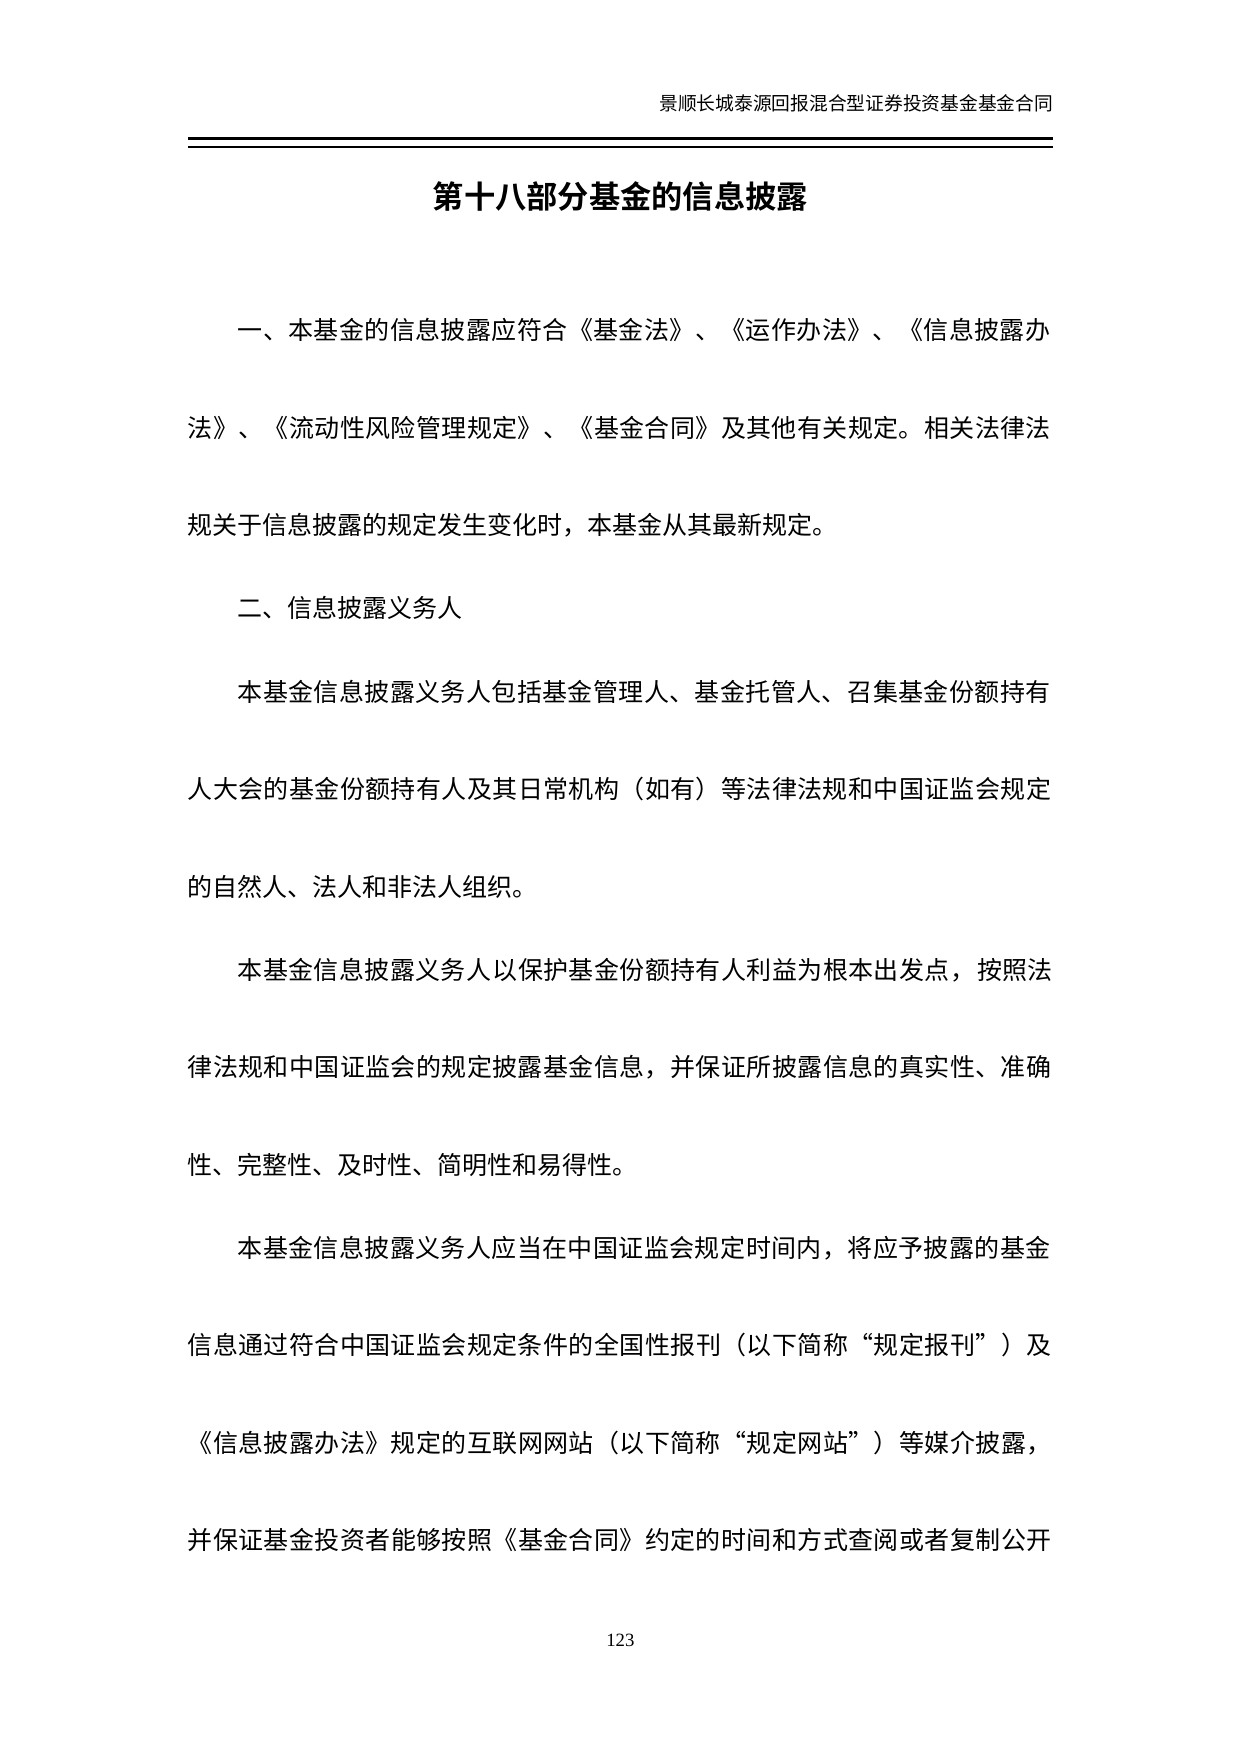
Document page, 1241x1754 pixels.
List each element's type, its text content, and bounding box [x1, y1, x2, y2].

text 本基金信息披露义务人包括基金管理人、基金托管人、召集基金份额持有人大会的基金份额持有人及其日常机构（如有）等法律法规和中国证监会规定的自然人、法人和非法人组织。 [187, 658, 1053, 918]
text 本基金信息披露义务人以保护基金份额持有人利益为根本出发点，按照法律法规和中国证监会的规定披露基金信息，并保证所披露信息的真实性、准确性、完整性、及时性、简明性和易得性。 [187, 936, 1053, 1196]
subtitle 第十八部分基金的信息披露 [187, 162, 1053, 227]
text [187, 1214, 1053, 1571]
text 二、信息披露义务人 [187, 574, 1053, 639]
text 一、本基金的信息披露应符合《基金法》、《运作办法》、《信息披露办法》、《流动性风险管理规定》、《基金合同》及其他有关规定。相关法律法规关于信息披露的规定发生变化时，本基金从其最新规定。 [187, 296, 1053, 556]
